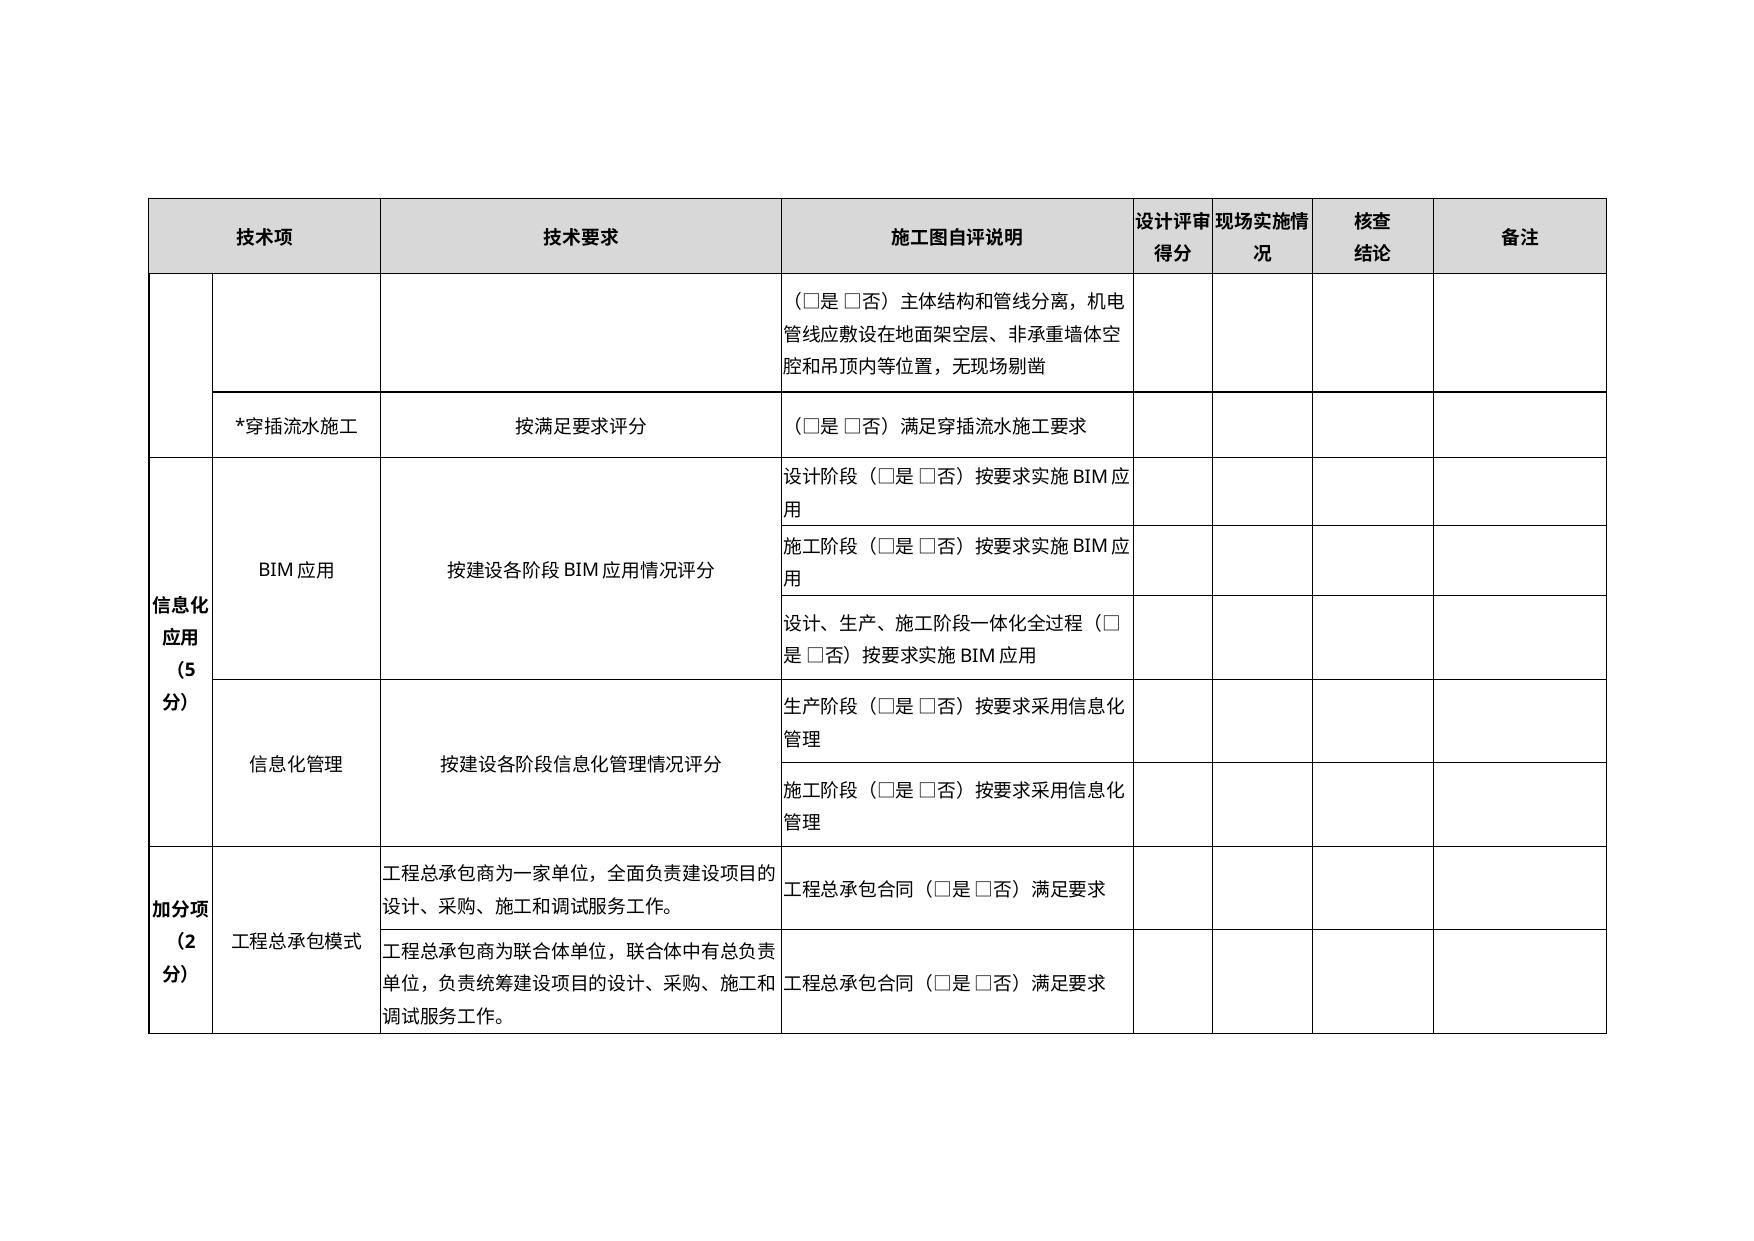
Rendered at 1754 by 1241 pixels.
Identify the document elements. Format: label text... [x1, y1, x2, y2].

table_cell 加分项 （2分） [150, 847, 212, 1033]
table_cell [1134, 763, 1212, 846]
table_header 备注 [1434, 199, 1606, 273]
table_cell 工程总承包合同（□是 □否）满足要求 [782, 930, 1133, 1033]
table_header 技术项 [149, 199, 380, 273]
table_cell （□是 □否）满足穿插流水施工要求 [782, 393, 1133, 457]
table_cell 工程总承包商为联合体单位，联合体中有总负责单位，负责统筹建设项目的设计、采购、施工和调试服务工作。 [381, 930, 781, 1033]
table_cell [1313, 458, 1433, 524]
table_cell 按满足要求评分 [381, 393, 781, 457]
table_cell 按建设各阶段信息化管理情况评分 [381, 680, 781, 846]
table_cell 工程总承包商为一家单位，全面负责建设项目的设计、采购、施工和调试服务工作。 [381, 847, 781, 929]
table_cell [1434, 458, 1606, 524]
table_cell [1213, 458, 1312, 524]
table_cell [1134, 930, 1212, 1033]
table_cell [1434, 596, 1606, 679]
table_cell [1313, 847, 1433, 929]
table_cell [1313, 393, 1433, 457]
table_cell 生产阶段（□是 □否）按要求采用信息化管理 [782, 680, 1133, 762]
table_cell [1213, 847, 1312, 929]
table_cell [1213, 930, 1312, 1033]
table_cell BIM应用 [213, 458, 380, 679]
table_cell [1313, 526, 1433, 595]
table_cell [1134, 458, 1212, 524]
table_header 现场实施情况 [1213, 199, 1312, 273]
table_cell [1213, 763, 1312, 846]
table_cell [1313, 596, 1433, 679]
table_cell [1213, 680, 1312, 762]
table_cell [1434, 763, 1606, 846]
table_cell [1434, 526, 1606, 595]
table_cell [1213, 393, 1312, 457]
table_cell 信息化 应用 （5分） [150, 458, 212, 846]
table_cell [1213, 274, 1312, 391]
table_cell [1134, 274, 1212, 391]
table_cell [1213, 596, 1312, 679]
table_cell [1134, 847, 1212, 929]
table_cell [1134, 680, 1212, 762]
table_cell [1434, 847, 1606, 929]
table_cell [1434, 680, 1606, 762]
table_header 技术要求 [381, 199, 781, 273]
table_cell [1434, 393, 1606, 457]
table_cell [1313, 680, 1433, 762]
table_cell [1434, 930, 1606, 1033]
table_cell 工程总承包合同（□是 □否）满足要求 [782, 847, 1133, 929]
table_cell （□是 □否）主体结构和管线分离，机电管线应敷设在地面架空层、非承重墙体空腔和吊顶内等位置，无现场剔凿 [782, 274, 1133, 391]
table_cell [1434, 274, 1606, 391]
table_cell *穿插流水施工 [213, 393, 380, 457]
table_cell 信息化管理 [213, 680, 380, 846]
table_cell [1213, 526, 1312, 595]
table_cell 施工阶段（□是 □否）按要求实施BIM应用 [782, 526, 1133, 595]
table_header 设计评审得分 [1134, 199, 1212, 273]
table_cell 设计、生产、施工阶段一体化全过程（□是 □否）按要求实施BIM应用 [782, 596, 1133, 679]
table_header 施工图自评说明 [782, 199, 1133, 273]
table_cell 工程总承包模式 [213, 847, 380, 1033]
table_cell 按建设各阶段BIM应用情况评分 [381, 458, 781, 679]
table_header 核查 结论 [1313, 199, 1433, 273]
table_cell 施工阶段（□是 □否）按要求采用信息化管理 [782, 763, 1133, 846]
table_cell [1313, 763, 1433, 846]
table_cell [1134, 393, 1212, 457]
table_cell [1313, 930, 1433, 1033]
table_cell [1134, 526, 1212, 595]
table_cell [1313, 274, 1433, 391]
table_cell 设计阶段（□是 □否）按要求实施BIM应用 [782, 458, 1133, 524]
table_cell [1134, 596, 1212, 679]
